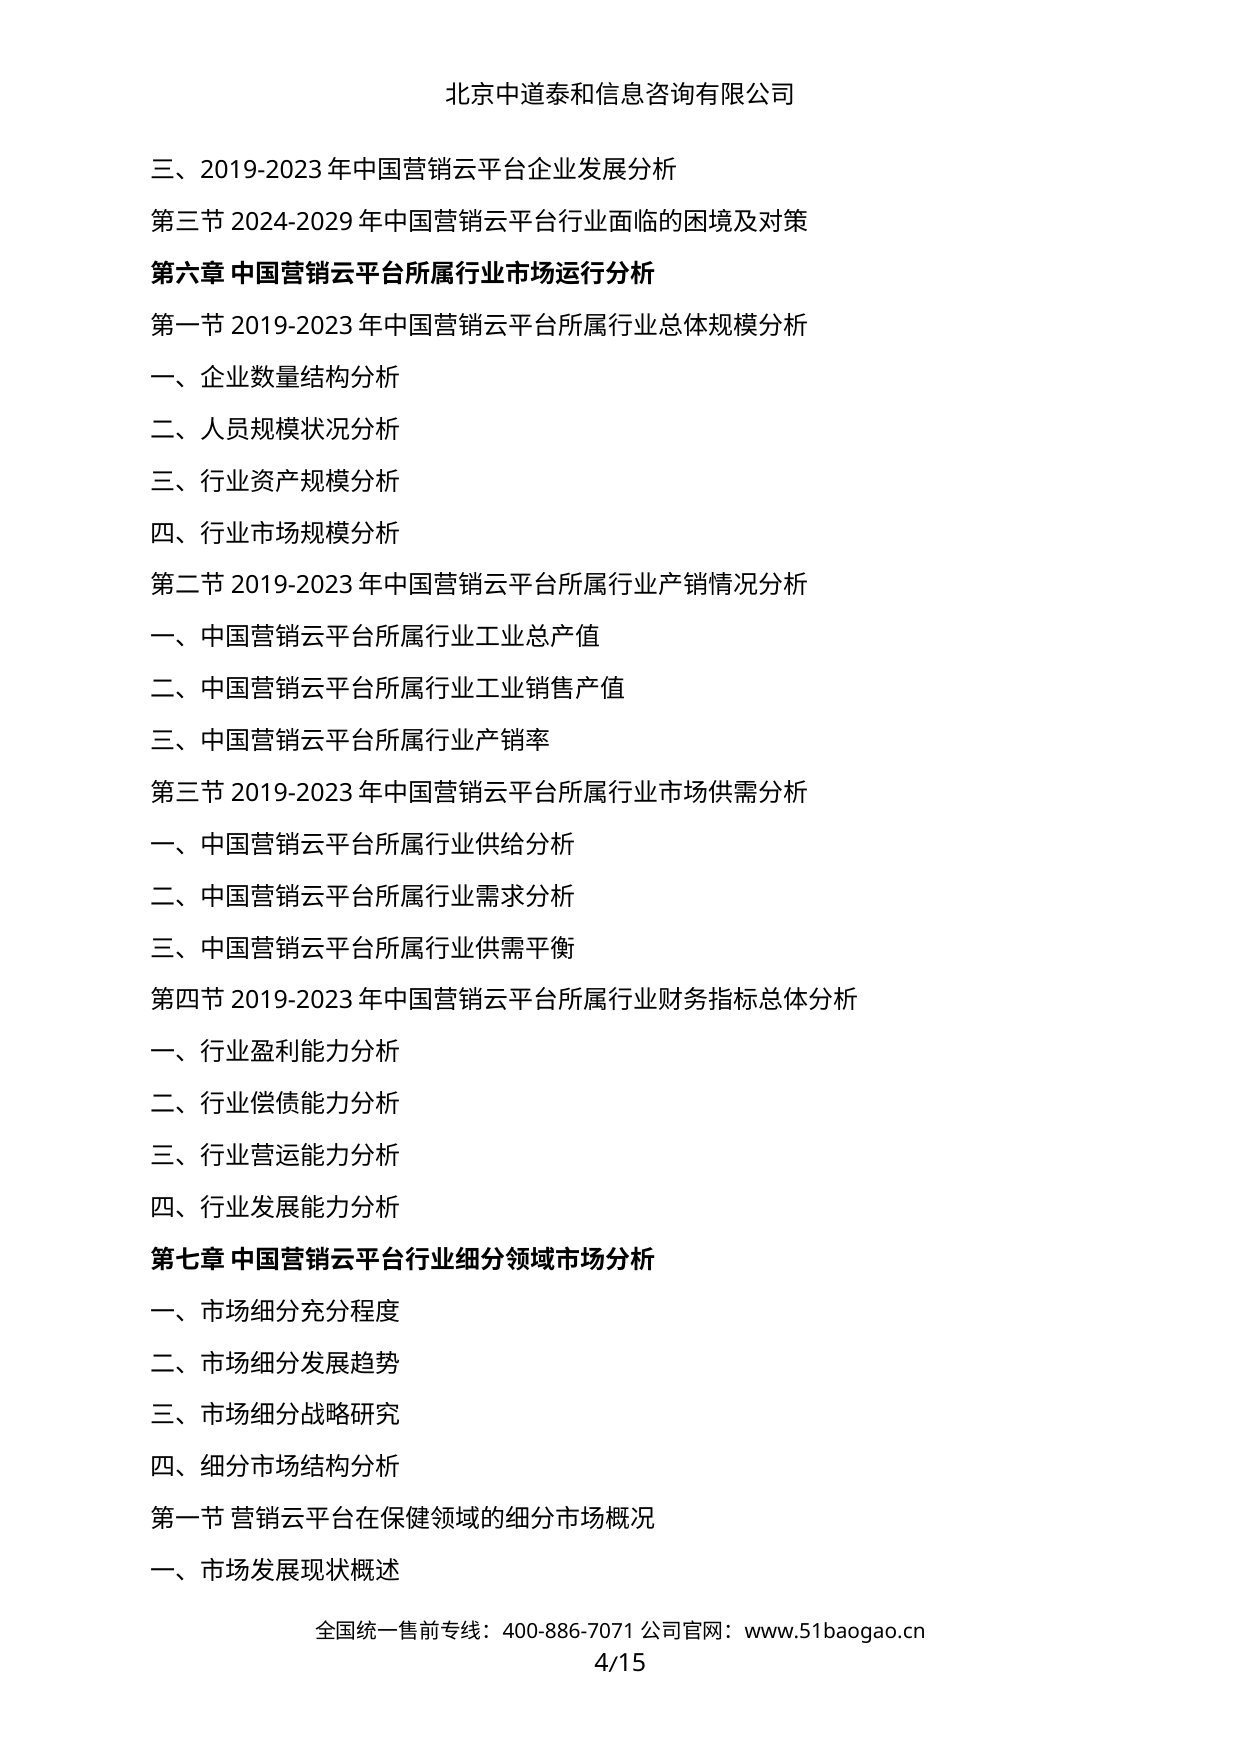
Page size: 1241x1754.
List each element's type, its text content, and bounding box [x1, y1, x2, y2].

text 二、中国营销云平台所属行业工业销售产值 [150, 669, 1090, 705]
text 二、中国营销云平台所属行业需求分析 [150, 876, 1090, 912]
text 第一节 营销云平台在保健领域的细分市场概况 [150, 1499, 1090, 1535]
text 四、行业发展能力分析 [150, 1187, 1090, 1224]
text 二、市场细分发展趋势 [150, 1343, 1090, 1379]
text 三、中国营销云平台所属行业产销率 [150, 721, 1090, 757]
text 第四节 2019-2023年中国营销云平台所属行业财务指标总体分析 [150, 980, 1090, 1016]
text 一、企业数量结构分析 [150, 357, 1090, 394]
text 一、行业盈利能力分析 [150, 1032, 1090, 1068]
text 四、细分市场结构分析 [150, 1447, 1090, 1483]
text 三、行业资产规模分析 [150, 461, 1090, 497]
text 一、中国营销云平台所属行业工业总产值 [150, 617, 1090, 653]
text 第七章 中国营销云平台行业细分领域市场分析 [150, 1239, 1090, 1276]
text 第六章 中国营销云平台所属行业市场运行分析 [150, 254, 1090, 290]
text 一、市场发展现状概述 [150, 1551, 1090, 1587]
text 一、中国营销云平台所属行业供给分析 [150, 824, 1090, 861]
text 一、市场细分充分程度 [150, 1291, 1090, 1327]
text 三、行业营运能力分析 [150, 1136, 1090, 1172]
text 四、行业市场规模分析 [150, 513, 1090, 549]
text 二、行业偿债能力分析 [150, 1084, 1090, 1120]
text 三、2019-2023年中国营销云平台企业发展分析 [150, 150, 1090, 186]
text 第二节 2019-2023年中国营销云平台所属行业产销情况分析 [150, 565, 1090, 601]
text 第三节 2019-2023年中国营销云平台所属行业市场供需分析 [150, 772, 1090, 809]
text 第一节 2019-2023年中国营销云平台所属行业总体规模分析 [150, 306, 1090, 342]
text 第三节 2024-2029年中国营销云平台行业面临的困境及对策 [150, 202, 1090, 238]
text 二、人员规模状况分析 [150, 409, 1090, 446]
text 三、中国营销云平台所属行业供需平衡 [150, 928, 1090, 964]
text 三、市场细分战略研究 [150, 1395, 1090, 1431]
